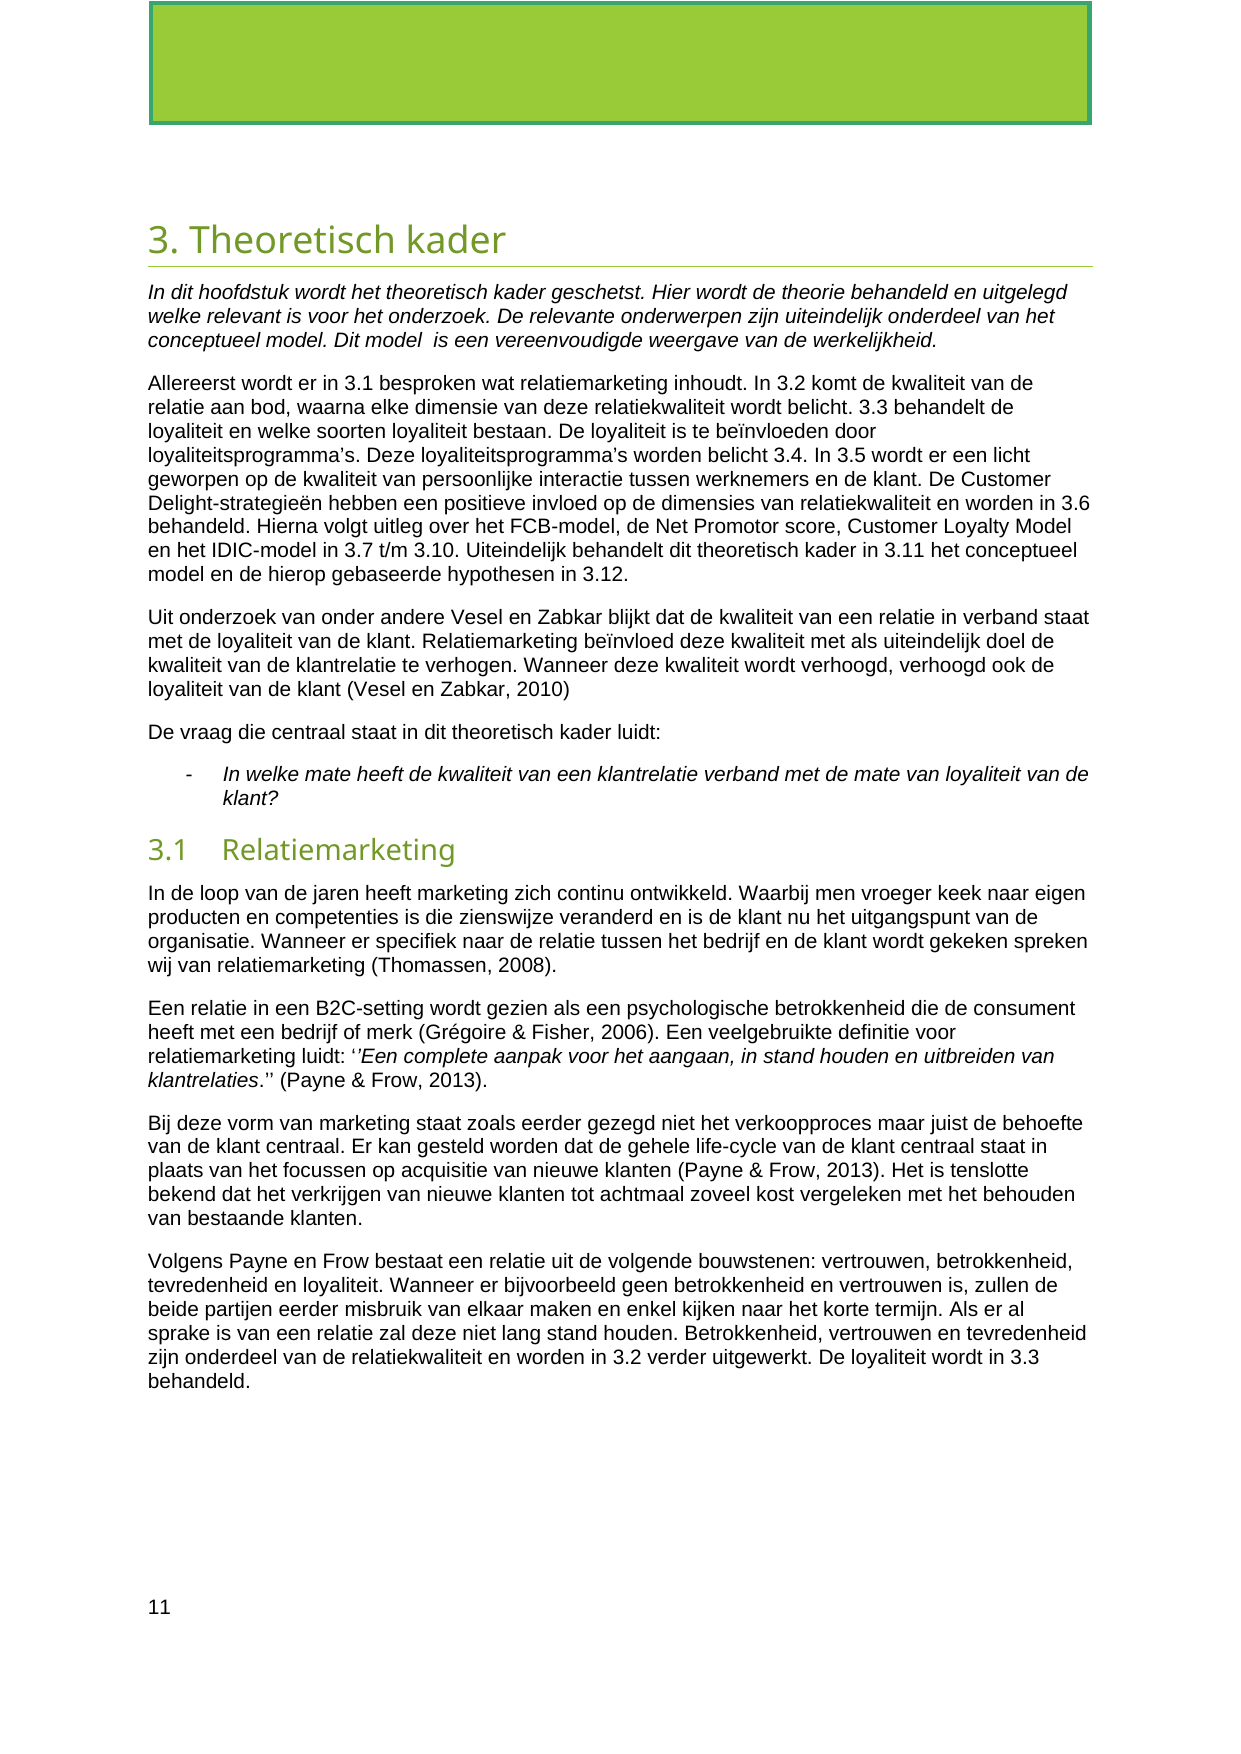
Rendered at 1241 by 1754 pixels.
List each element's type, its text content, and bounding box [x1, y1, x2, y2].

text Een relatie in een B2C-setting wordt gezien als een psychologische betrokkenheid die de consument heeft met een bedrijf of merk (Grégoire & Fisher, 2006). Een veelgebruikte definitie voor relatiemarketing luidt: ‘’Een complete aanpak voor het aangaan, in stand houden en uitbreiden van klantrelaties.’’ (Payne & Frow, 2013). [148, 996, 1093, 1092]
text In dit hoofdstuk wordt het theoretisch kader geschetst. Hier wordt de theorie behandeld en uitgelegd welke relevant is voor het onderzoek. De relevante onderwerpen zijn uiteindelijk onderdeel van het conceptueel model. Dit model is een vereenvoudigde weergave van de werkelijkheid. [148, 280, 1093, 352]
text De vraag die centraal staat in dit theoretisch kader luidt: [148, 719, 1093, 743]
text Allereerst wordt er in 3.1 besproken wat relatiemarketing inhoudt. In 3.2 komt de kwaliteit van de relatie aan bod, waarna elke dimensie van deze relatiekwaliteit wordt belicht. 3.3 behandelt de loyaliteit en welke soorten loyaliteit bestaan. De loyaliteit is te beïnvloeden door loyaliteitsprogramma’s. Deze loyaliteitsprogramma’s worden belicht 3.4. In 3.5 wordt er een licht geworpen op de kwaliteit van persoonlijke interactie tussen werknemers en de klant. De Customer Delight-strategieën hebben een positieve invloed op de dimensies van relatiekwaliteit en worden in 3.6 behandeld. Hierna volgt uitleg over het FCB-model, de Net Promotor score, Customer Loyalty Model en het IDIC-model in 3.7 t/m 3.10. Uiteindelijk behandelt dit theoretisch kader in 3.11 het conceptueel model en de hierop gebaseerde hypothesen in 3.12. [148, 371, 1093, 586]
subtitle 3. Theoretisch kader [148, 213, 1093, 266]
subtitle 3.1 Relatiemarketing [148, 829, 1093, 869]
text Uit onderzoek van onder andere Vesel en Zabkar blijkt dat de kwaliteit van een relatie in verband staat met de loyaliteit van de klant. Relatiemarketing beïnvloed deze kwaliteit met als uiteindelijk doel de kwaliteit van de klantrelatie te verhogen. Wanneer deze kwaliteit wordt verhoogd, verhoogd ook de loyaliteit van de klant (Vesel en Zabkar, 2010) [148, 605, 1093, 701]
text Volgens Payne en Frow bestaat een relatie uit de volgende bouwstenen: vertrouwen, betrokkenheid, tevredenheid en loyaliteit. Wanneer er bijvoorbeeld geen betrokkenheid en vertrouwen is, zullen de beide partijen eerder misbruik van elkaar maken en enkel kijken naar het korte termijn. Als er al sprake is van een relatie zal deze niet lang stand houden. Betrokkenheid, vertrouwen en tevredenheid zijn onderdeel van de relatiekwaliteit en worden in 3.2 verder uitgewerkt. De loyaliteit wordt in 3.3 behandeld. [148, 1249, 1093, 1393]
list In welke mate heeft de kwaliteit van een klantrelatie verband met de mate van loyaliteit van de klant? [185, 762, 1093, 810]
text Bij deze vorm van marketing staat zoals eerder gezegd niet het verkoopproces maar juist de behoefte van de klant centraal. Er kan gesteld worden dat de gehele life-cycle van de klant centraal staat in plaats van het focussen op acquisitie van nieuwe klanten (Payne & Frow, 2013). Het is tenslotte bekend dat het verkrijgen van nieuwe klanten tot achtmaal zoveel kost vergeleken met het behouden van bestaande klanten. [148, 1110, 1093, 1230]
text In de loop van de jaren heeft marketing zich continu ontwikkeld. Waarbij men vroeger keek naar eigen producten en competenties is die zienswijze veranderd en is de klant nu het uitgangspunt van de organisatie. Wanneer er specifiek naar de relatie tussen het bedrijf en de klant wordt gekeken spreken wij van relatiemarketing (Thomassen, 2008). [148, 881, 1093, 977]
